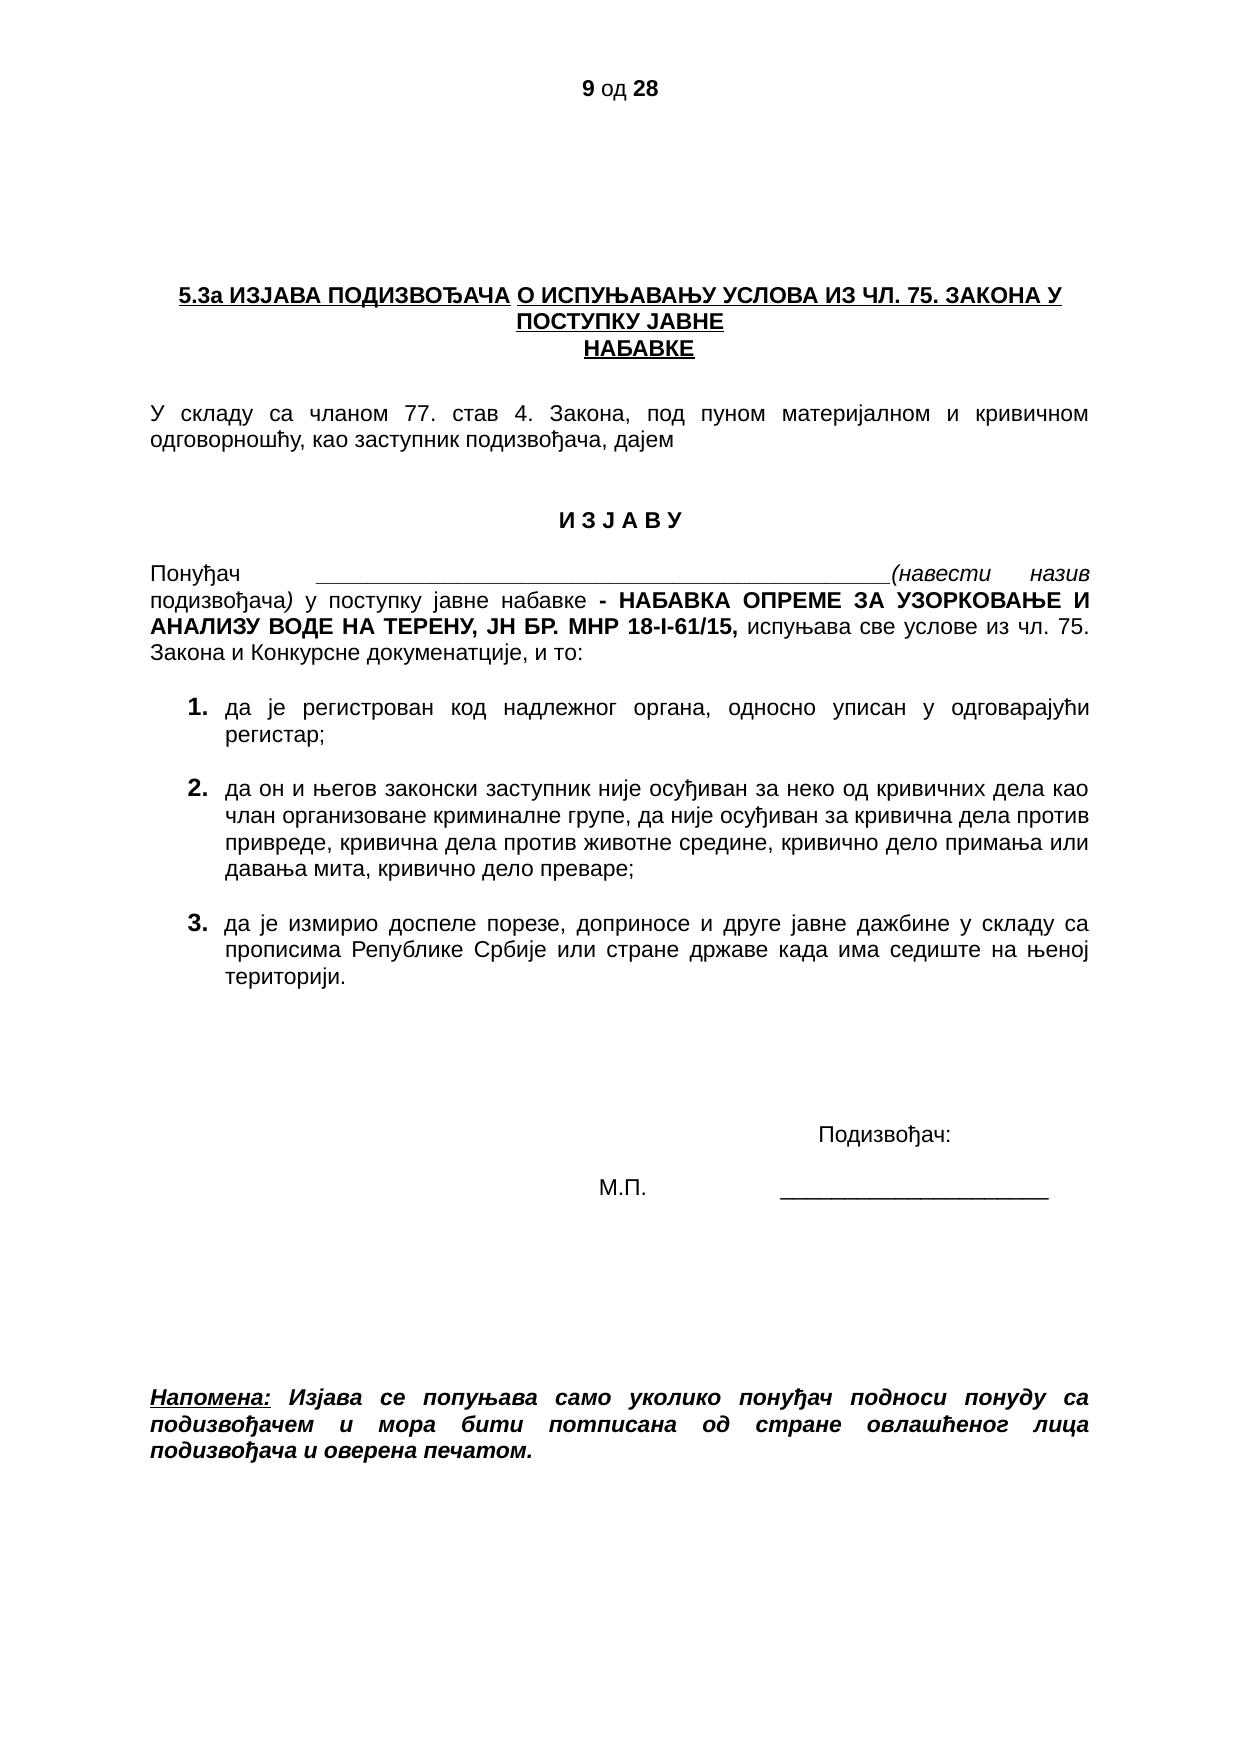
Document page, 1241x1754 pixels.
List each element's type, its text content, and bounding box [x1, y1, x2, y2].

list да је регистрован код надлежног органа, односно уписан у одговарајући регистар; [187, 692, 1090, 747]
text Подизвођач: [150, 1121, 1090, 1147]
text И З Ј А В У [150, 507, 1090, 534]
list да он и његов законски заступник није осуђиван за неко од кривичних дела као члан организоване криминалне групе, да није осуђиван за кривична дела против привреде, кривична дела против животне средине, кривично дело примања или давања мита, кривично дело преваре; [187, 773, 1090, 881]
text М.П. _____________________ [150, 1173, 1090, 1200]
text У складу са чланом 77. став 4. Закона, под пуном материјалном и кривичном одговорношћу, као заступник подизвођача, дајем [150, 400, 1090, 452]
list Напомена: Изјава се попуњава само уколико понуђач подноси понуду са подизвођачем и мора бити потписана од стране овлашћеног лица подизвођача и оверена печатом. [150, 1384, 1090, 1463]
text 5.3а ИЗЈАВА ПОДИЗВОЂАЧА О ИСПУЊАВАЊУ УСЛОВА ИЗ ЧЛ. 75. ЗАКОНА У ПОСТУПКУ ЈАВНЕ [150, 282, 1090, 334]
text НАБАВКЕ [187, 334, 1090, 361]
text Понуђач _____________________________________________(навести назив подизвођача) у поступку јавне набавке - НАБАВКА ОПРЕМЕ ЗА УЗОРКОВАЊЕ И АНАЛИЗУ ВОДЕ НА ТЕРЕНУ, ЈН БР. МНР 18-I-61/15, испуњава све услове из чл. 75. Закона и Конкурсне докуменатције, и то: [150, 560, 1090, 666]
list да је измирио доспеле порезе, доприносе и друге јавне дажбине у складу са прописима Републике Србије или стране државе када има седиште на њеној територији. [187, 908, 1090, 989]
